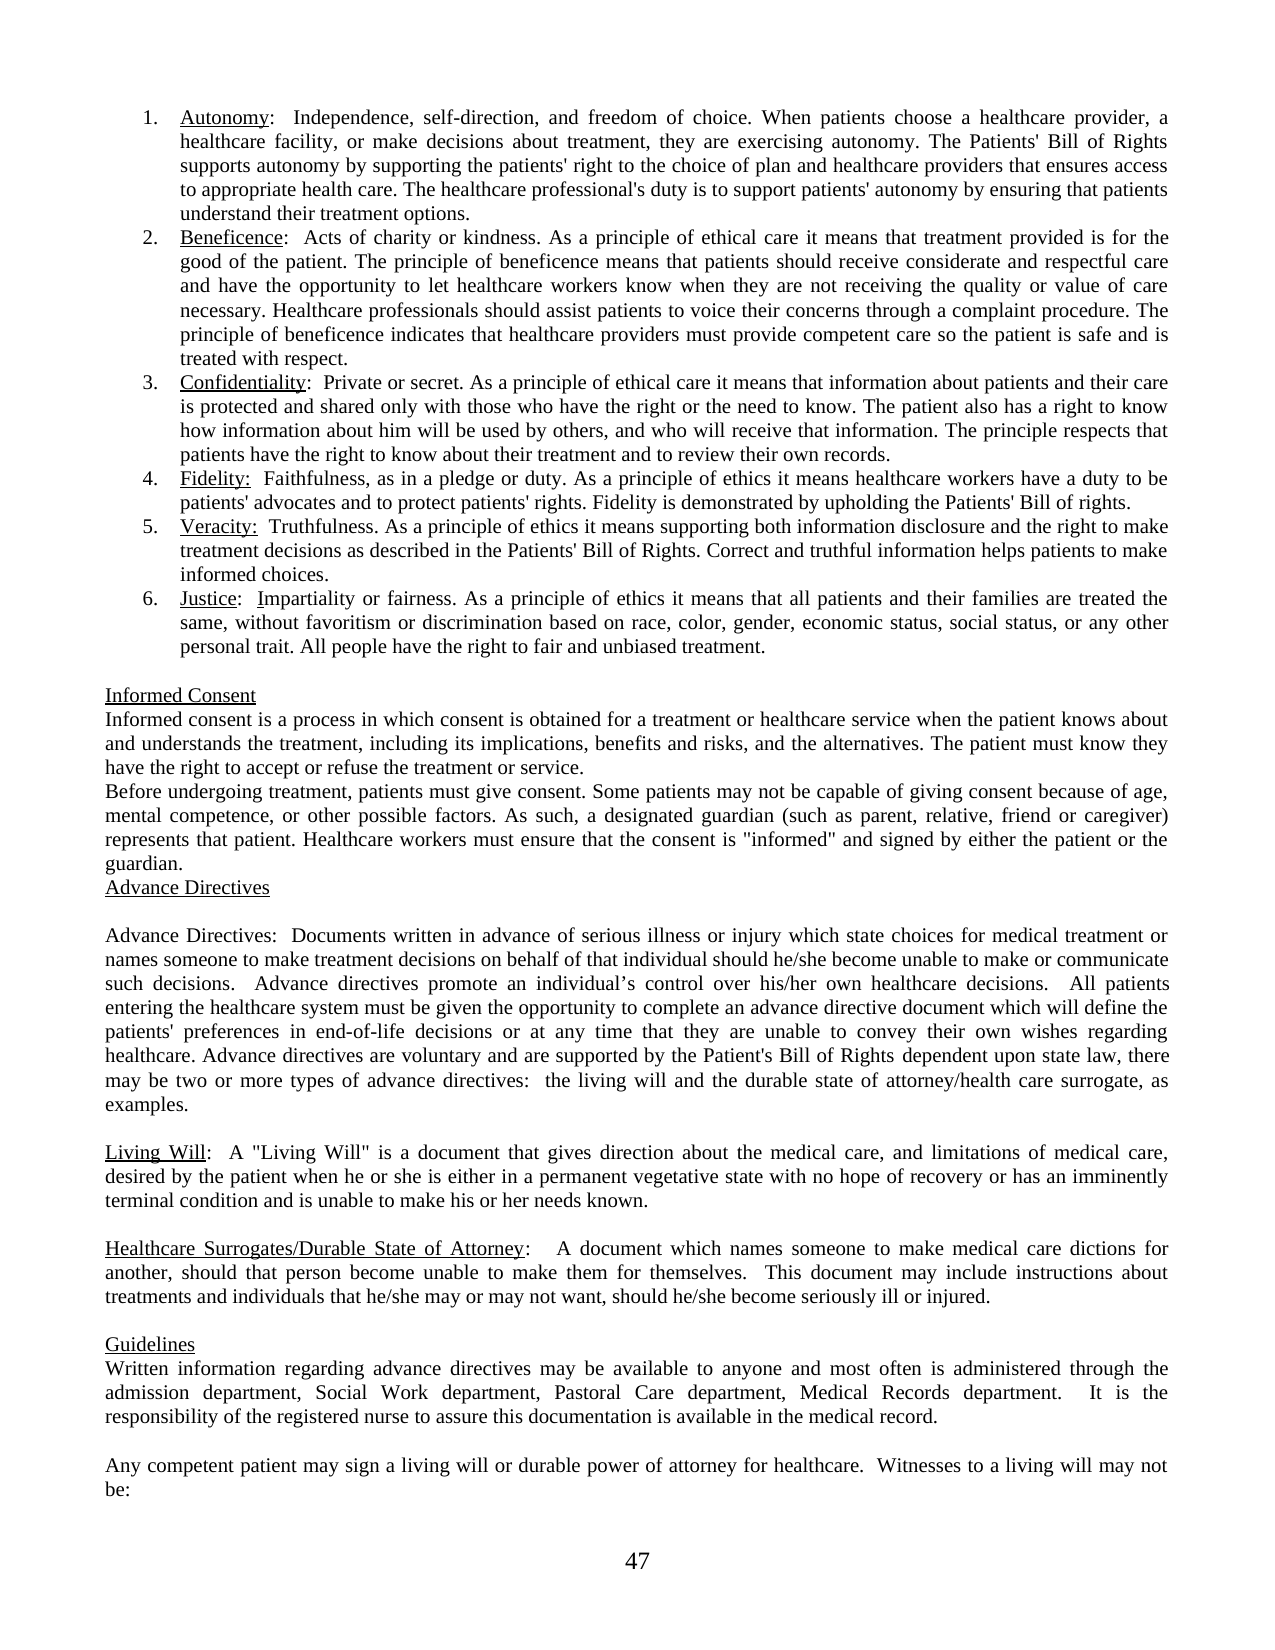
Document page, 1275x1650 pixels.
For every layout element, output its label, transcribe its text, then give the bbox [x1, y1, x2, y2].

text Before undergoing treatment, patients must give consent. Some patients may not be capable of giving consent because of age, mental competence, or other possible factors. As such, a designated guardian (such as parent, relative, friend or caregiver) represents that patient. Healthcare workers must ensure that the consent is "informed" and signed by either the patient or the guardian. [105, 779, 1170, 875]
text Guidelines [105, 1332, 1170, 1356]
list Autonomy: Independence, self-direction, and freedom of choice. When patients choose a healthcare provider, a healthcare facility, or make decisions about treatment, they are exercising autonomy. The Patients' Bill of Rights supports autonomy by supporting the patients' right to the choice of plan and healthcare providers that ensures access to appropriate health care. The healthcare professional's duty is to support patients' autonomy by ensuring that patients understand their treatment options. [142, 105, 1170, 225]
text Informed consent is a process in which consent is obtained for a treatment or healthcare service when the patient knows about and understands the treatment, including its implications, benefits and risks, and the alternatives. The patient must know they have the right to accept or refuse the treatment or service. [105, 707, 1170, 779]
list Fidelity: Faithfulness, as in a pledge or duty. As a principle of ethics it means healthcare workers have a duty to be patients' advocates and to protect patients' rights. Fidelity is demonstrated by upholding the Patients' Bill of rights. [142, 466, 1170, 514]
text Advance Directives [105, 875, 1170, 899]
list Confidentiality: Private or secret. As a principle of ethical care it means that information about patients and their care is protected and shared only with those who have the right or the need to know. The patient also has a right to know how information about him will be used by others, and who will receive that information. The principle respects that patients have the right to know about their treatment and to review their own records. [142, 370, 1170, 466]
list Beneficence: Acts of charity or kindness. As a principle of ethical care it means that treatment provided is for the good of the patient. The principle of beneficence means that patients should receive considerate and respectful care and have the opportunity to let healthcare workers know when they are not receiving the quality or value of care necessary. Healthcare professionals should assist patients to voice their concerns through a complaint procedure. The principle of beneficence indicates that healthcare providers must provide competent care so the patient is safe and is treated with respect. [142, 225, 1170, 370]
text Informed Consent [105, 682, 1170, 707]
text Living Will: A "Living Will" is a document that gives direction about the medical care, and limitations of medical care, desired by the patient when he or she is either in a permanent vegetative state with no hope of recovery or has an imminently terminal condition and is unable to make his or her needs known. [105, 1140, 1170, 1212]
text Any competent patient may sign a living will or durable power of attorney for healthcare. Witnesses to a living will may not be: [105, 1452, 1170, 1501]
list Veracity: Truthfulness. As a principle of ethics it means supporting both information disclosure and the right to make treatment decisions as described in the Patients' Bill of Rights. Correct and truthful information helps patients to make informed choices. [142, 514, 1170, 586]
text Advance Directives: Documents written in advance of serious illness or injury which state choices for medical treatment or names someone to make treatment decisions on behalf of that individual should he/she become unable to make or communicate such decisions. Advance directives promote an individual’s control over his/her own healthcare decisions. All patients entering the healthcare system must be given the opportunity to complete an advance directive document which will define the patients' preferences in end-of-life decisions or at any time that they are unable to convey their own wishes regarding healthcare. Advance directives are voluntary and are supported by the Patient's Bill of Rights dependent upon state law, there may be two or more types of advance directives: the living will and the durable state of attorney/health care surrogate, as examples. [105, 923, 1170, 1116]
text Healthcare Surrogates/Durable State of Attorney: A document which names someone to make medical care dictions for another, should that person become unable to make them for themselves. This document may include instructions about treatments and individuals that he/she may or may not want, should he/she become seriously ill or injured. [105, 1236, 1170, 1308]
list Justice: Impartiality or fairness. As a principle of ethics it means that all patients and their families are treated the same, without favoritism or discrimination based on race, color, gender, economic status, social status, or any other personal trait. All people have the right to fair and unbiased treatment. [142, 586, 1170, 658]
text Written information regarding advance directives may be available to anyone and most often is administered through the admission department, Social Work department, Pastoral Care department, Medical Records department. It is the responsibility of the registered nurse to assure this documentation is available in the medical record. [105, 1356, 1170, 1428]
